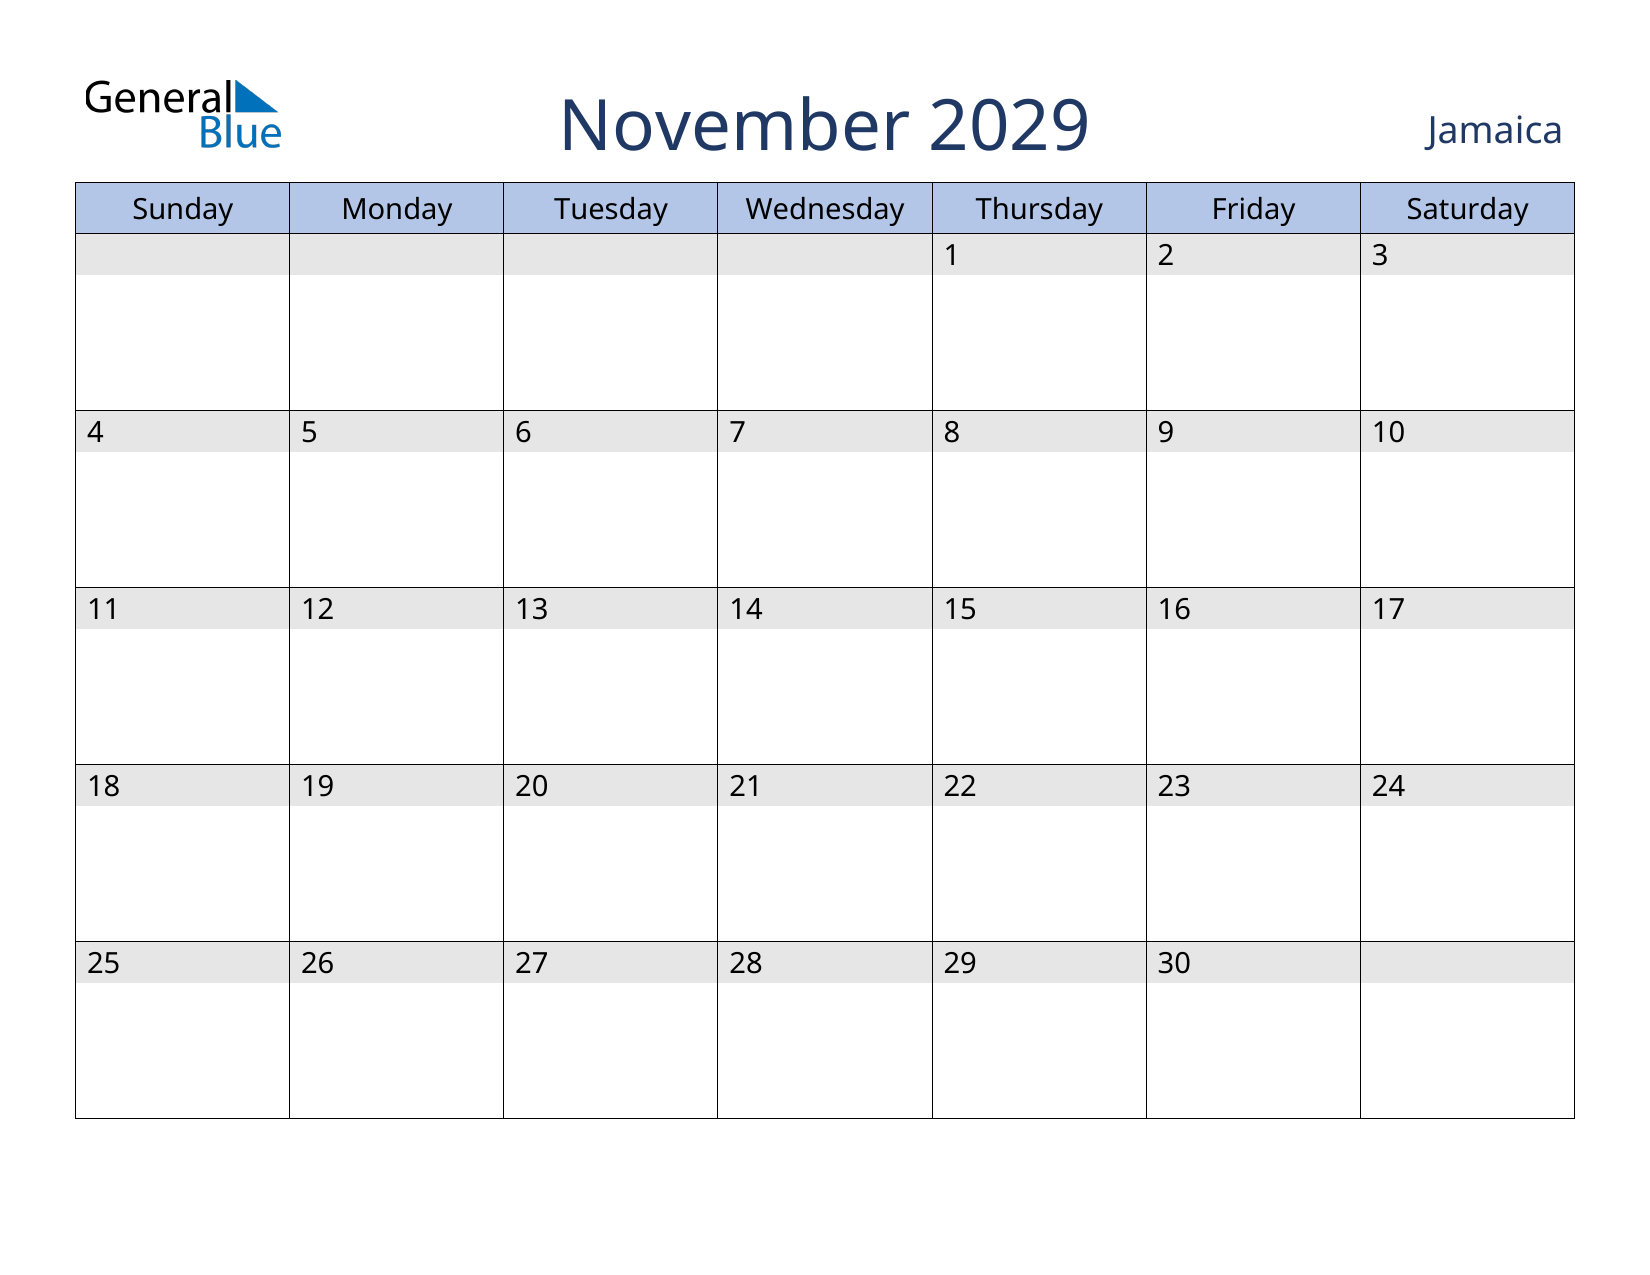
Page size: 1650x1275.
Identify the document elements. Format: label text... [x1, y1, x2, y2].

table_cell 19 [290, 765, 503, 806]
table_cell 22 [933, 765, 1146, 806]
table_cell 30 [1147, 942, 1360, 983]
table_cell [933, 806, 1146, 941]
table_cell 2 [1147, 234, 1360, 275]
picture [86, 80, 281, 148]
table_cell 7 [718, 411, 932, 452]
table_cell 6 [504, 411, 717, 452]
table_cell 25 [76, 942, 289, 983]
table_cell 10 [1361, 411, 1574, 452]
table_cell [1361, 806, 1574, 941]
table_cell [718, 629, 932, 764]
table_cell [1361, 452, 1574, 587]
table_cell [933, 983, 1146, 1118]
table_cell [504, 629, 717, 764]
table_cell 8 [933, 411, 1146, 452]
table_cell Friday [1147, 183, 1360, 233]
table_cell [718, 806, 932, 941]
table_cell [718, 234, 932, 275]
table_cell [504, 452, 717, 587]
table_cell 11 [76, 588, 289, 629]
table_cell 9 [1147, 411, 1360, 452]
table_cell [1147, 452, 1360, 587]
table_cell Saturday [1361, 183, 1574, 233]
table_cell 21 [718, 765, 932, 806]
table_cell [1147, 275, 1360, 410]
table_cell [76, 452, 289, 587]
table_cell 16 [1147, 588, 1360, 629]
table_cell [933, 452, 1146, 587]
table_cell 26 [290, 942, 503, 983]
table_cell 12 [290, 588, 503, 629]
table_cell [504, 234, 717, 275]
table_cell 4 [76, 411, 289, 452]
table_cell Wednesday [718, 183, 932, 233]
table_cell [76, 806, 289, 941]
table_cell [718, 452, 932, 587]
table_cell [933, 275, 1146, 410]
table_cell Sunday [76, 183, 289, 233]
table_cell [290, 275, 503, 410]
table_cell 5 [290, 411, 503, 452]
table_cell 1 [933, 234, 1146, 275]
table_cell [290, 452, 503, 587]
table_cell [1147, 983, 1360, 1118]
table_cell 28 [718, 942, 932, 983]
table_cell Tuesday [504, 183, 717, 233]
table_header [76, 75, 503, 182]
table_cell [504, 275, 717, 410]
table_cell 13 [504, 588, 717, 629]
table_cell [76, 275, 289, 410]
table_cell [1361, 629, 1574, 764]
table_cell [1361, 275, 1574, 410]
table_cell [76, 983, 289, 1118]
table_cell [1147, 806, 1360, 941]
table_cell [504, 983, 717, 1118]
table_cell 18 [76, 765, 289, 806]
table_cell 27 [504, 942, 717, 983]
table_cell [290, 983, 503, 1118]
table_cell 3 [1361, 234, 1574, 275]
table_cell [718, 983, 932, 1118]
table_cell [504, 806, 717, 941]
table_cell [933, 629, 1146, 764]
table_cell Thursday [933, 183, 1146, 233]
table_cell [76, 629, 289, 764]
table_cell [1361, 942, 1574, 983]
table_cell 23 [1147, 765, 1360, 806]
table_header Jamaica [1146, 75, 1574, 182]
table_cell [1147, 629, 1360, 764]
table_cell [290, 629, 503, 764]
table_header November 2029 [504, 75, 1146, 182]
table_cell [290, 234, 503, 275]
table_cell 15 [933, 588, 1146, 629]
table_cell [718, 275, 932, 410]
table_cell 24 [1361, 765, 1574, 806]
table_cell 17 [1361, 588, 1574, 629]
table_cell 14 [718, 588, 932, 629]
table_cell [1361, 983, 1574, 1118]
table_cell [290, 806, 503, 941]
table_cell 20 [504, 765, 717, 806]
table_cell 29 [933, 942, 1146, 983]
table_cell Monday [290, 183, 503, 233]
table_cell [76, 234, 289, 275]
